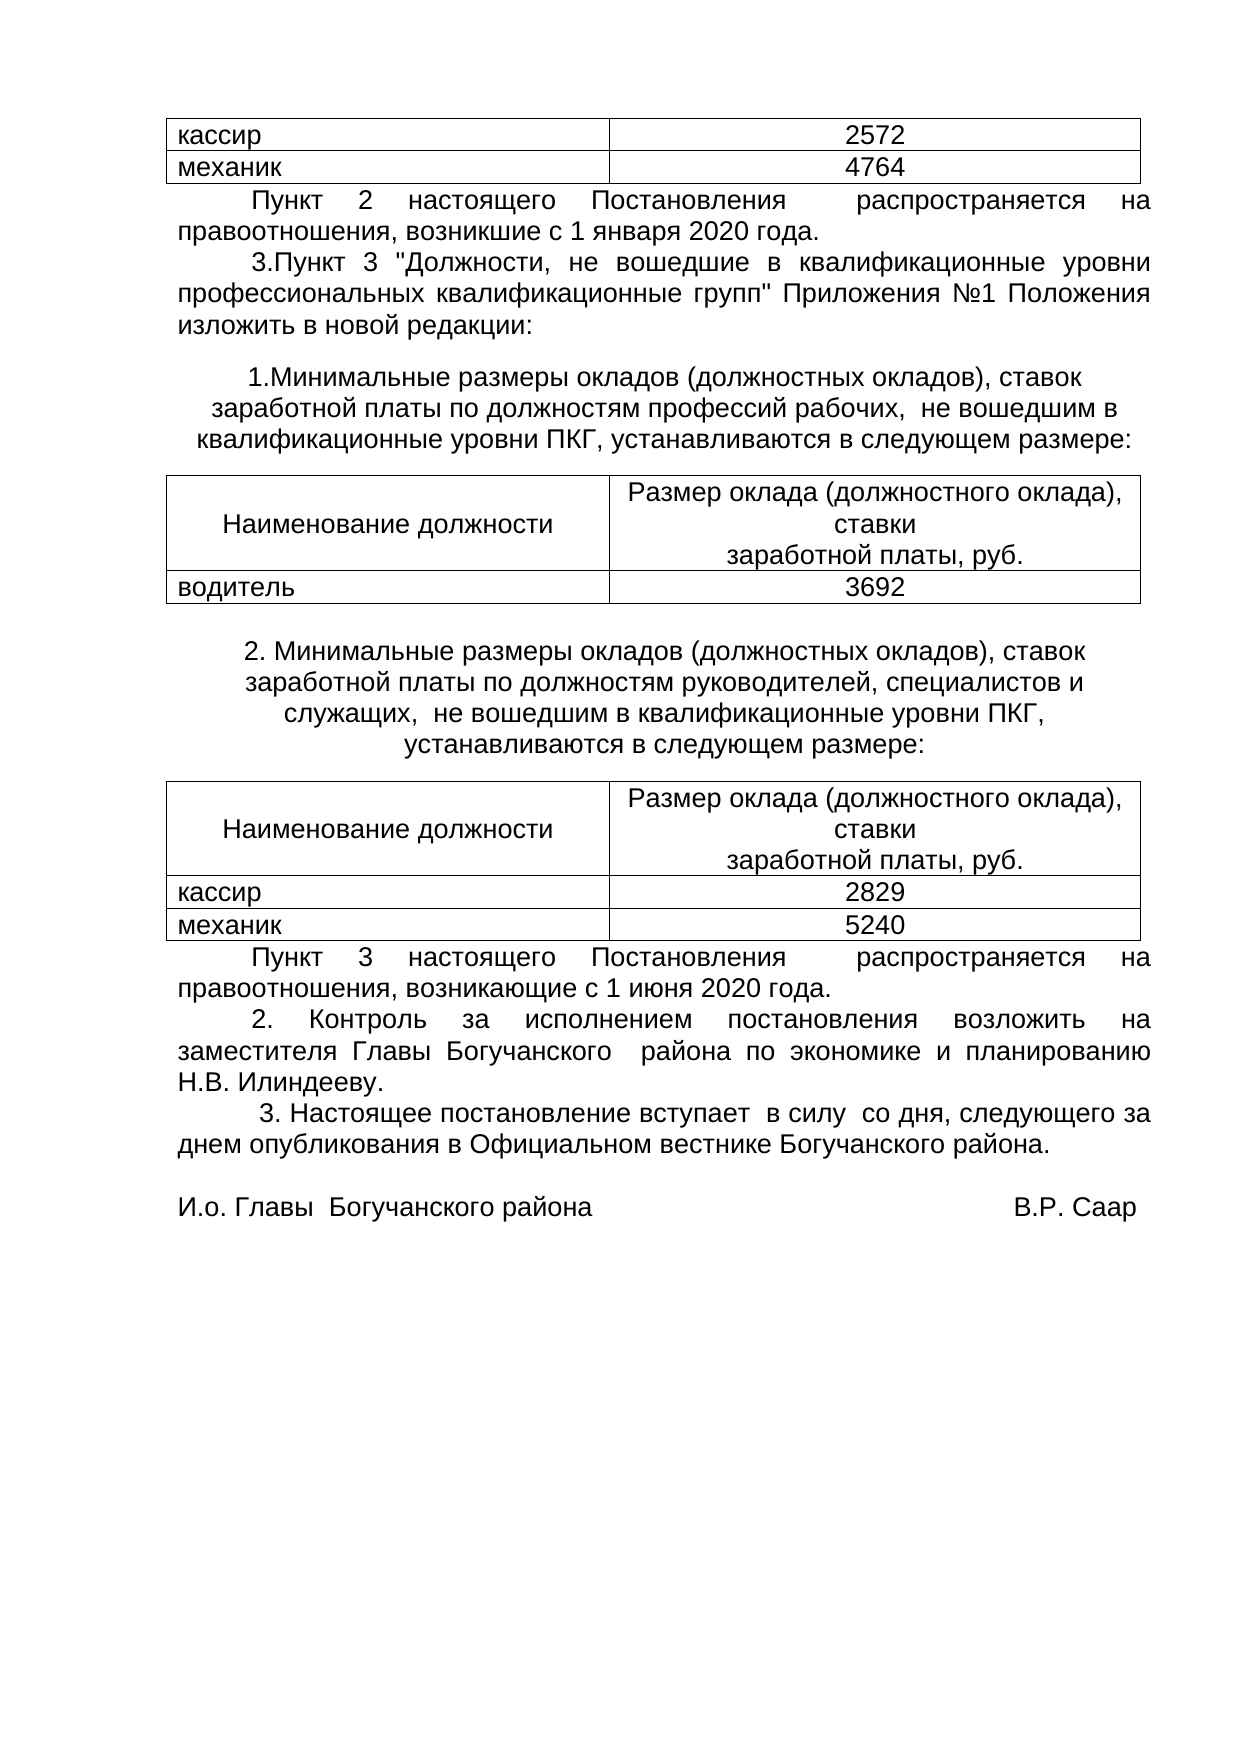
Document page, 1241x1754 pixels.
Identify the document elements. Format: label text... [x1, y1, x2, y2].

table_cell механик [167, 909, 609, 940]
text И.о. Главы Богучанского района В.Р. Саар [177, 1191, 1152, 1222]
table_cell 4764 [610, 151, 1140, 183]
table_header Размер оклада (должностного оклада), ставки заработной платы, руб. [610, 782, 1140, 875]
table_cell 2829 [610, 876, 1140, 908]
table_cell 2572 [610, 119, 1140, 150]
table_cell 5240 [610, 909, 1140, 940]
table_cell кассир [167, 119, 609, 150]
table_cell кассир [167, 876, 609, 908]
text 1.Минимальные размеры окладов (должностных окладов), ставок заработной платы по должностям профессий рабочих, не вошедшим в квалификационные уровни ПКГ, устанавливаются в следующем размере: [177, 361, 1152, 454]
table_cell механик [167, 151, 609, 183]
table_cell 3692 [610, 571, 1140, 602]
text Пункт 2 настоящего Постановления распространяется на правоотношения, возникшие с 1 января 2020 года. [177, 184, 1152, 246]
text 3.Пункт 3 "Должности, не вошедшие в квалификационные уровни профессиональных квалификационные групп" Приложения №1 Положения изложить в новой редакции: [177, 246, 1152, 340]
text 2. Минимальные размеры окладов (должностных окладов), ставок заработной платы по должностям руководителей, специалистов и служащих, не вошедшим в квалификационные уровни ПКГ, устанавливаются в следующем размере: [177, 635, 1152, 760]
table_header Размер оклада (должностного оклада), ставки заработной платы, руб. [610, 476, 1140, 570]
table_header Наименование должности [167, 476, 609, 570]
table_header Наименование должности [167, 782, 609, 875]
text Пункт 3 настоящего Постановления распространяется на правоотношения, возникающие с 1 июня 2020 года. [177, 941, 1152, 1003]
text 2. Контроль за исполнением постановления возложить на заместителя Главы Богучанского района по экономике и планированию Н.В. Илиндееву. [177, 1003, 1152, 1097]
text 3. Настоящее постановление вступает в силу со дня, следующего за днем опубликования в Официальном вестнике Богучанского района. [177, 1097, 1152, 1160]
table_cell водитель [167, 571, 609, 602]
